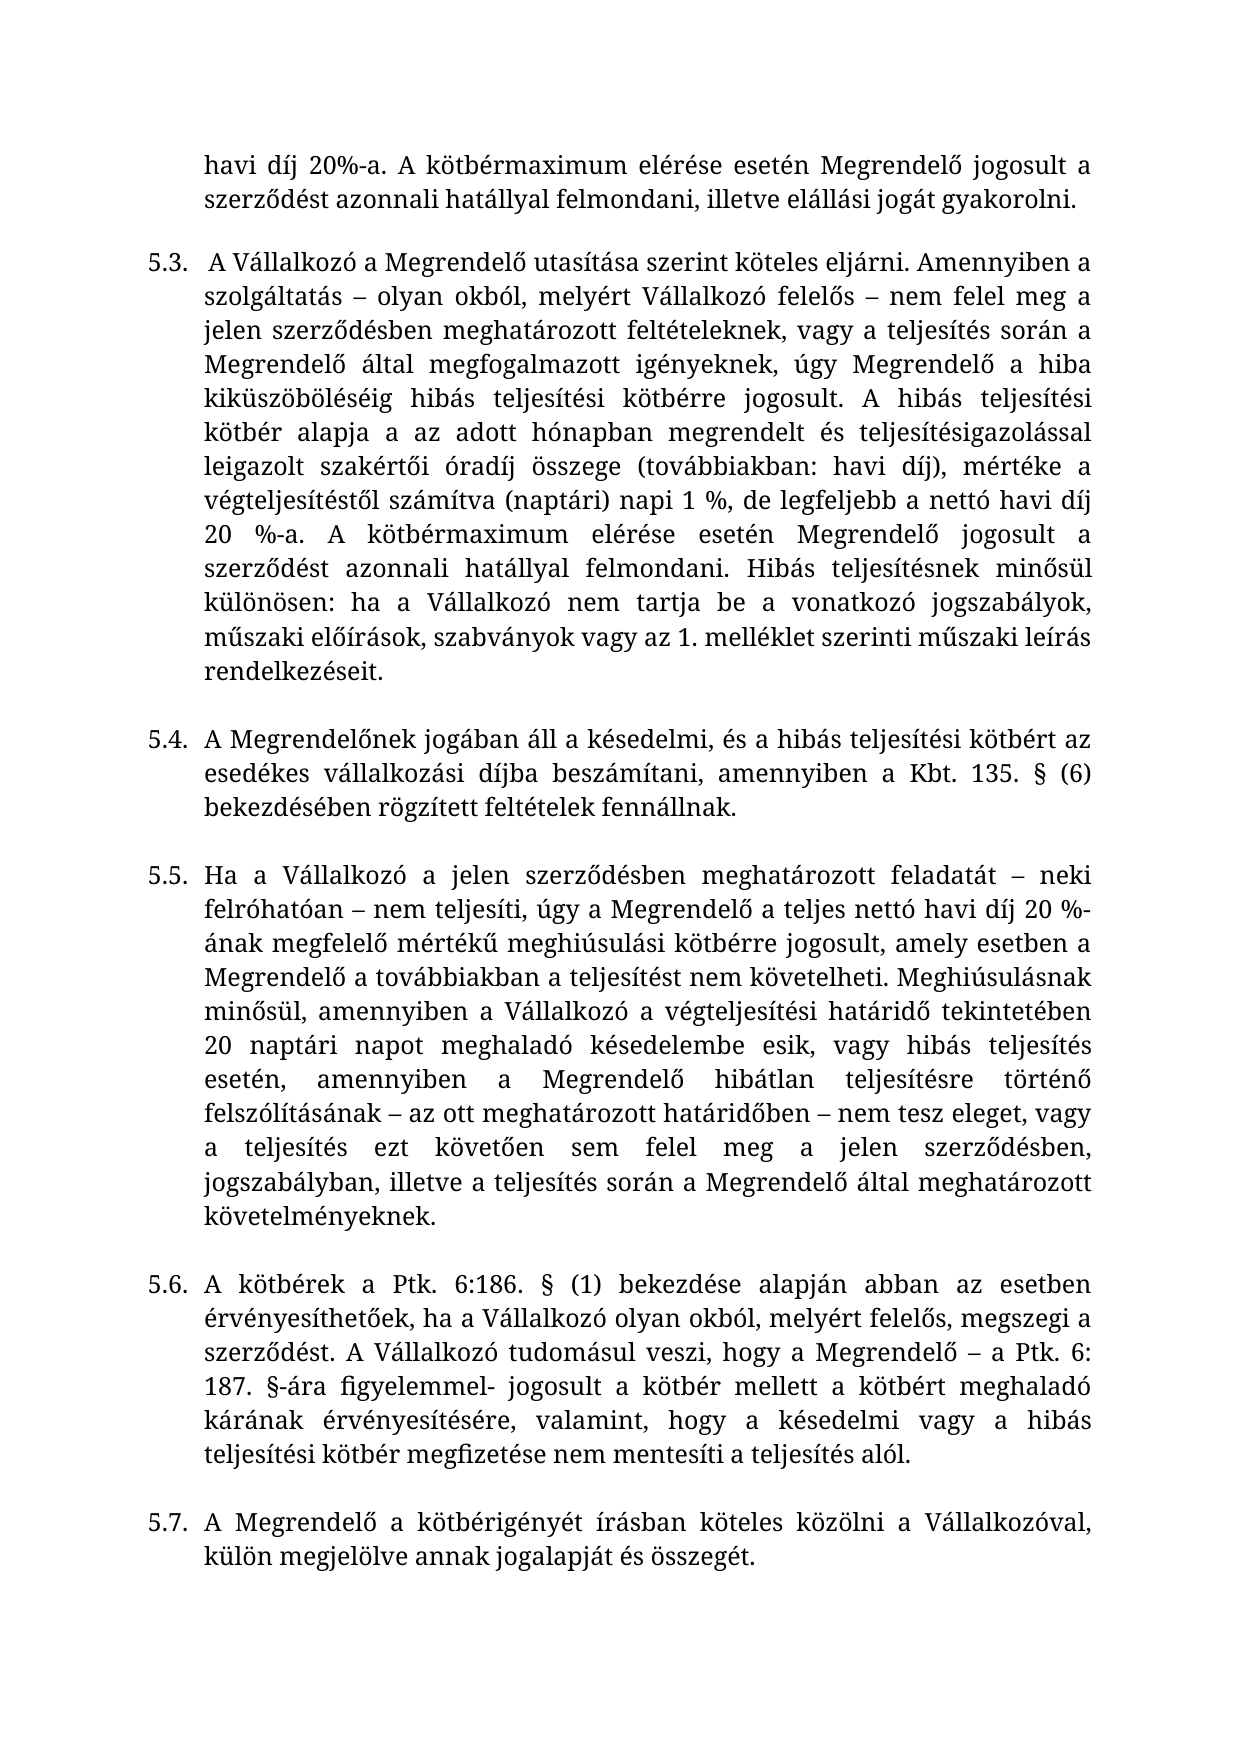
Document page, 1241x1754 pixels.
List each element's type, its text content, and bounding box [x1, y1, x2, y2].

text 5.3. A Vállalkozó a Megrendelő utasítása szerint köteles eljárni. Amennyiben a szolgáltatás – olyan okból, melyért Vállalkozó felelős – nem felel meg a jelen szerződésben meghatározott feltételeknek, vagy a teljesítés során a Megrendelő által megfogalmazott igényeknek, úgy Megrendelő a hiba kiküszöböléséig hibás teljesítési kötbérre jogosult. A hibás teljesítési kötbér alapja a az adott hónapban megrendelt és teljesítésigazolással leigazolt szakértői óradíj összege (továbbiakban: havi díj), mértéke a végteljesítéstől számítva (naptári) napi 1 %, de legfeljebb a nettó havi díj 20 %-a. A kötbérmaximum elérése esetén Megrendelő jogosult a szerződést azonnali hatállyal felmondani. Hibás teljesítésnek minősül különösen: ha a Vállalkozó nem tartja be a vonatkozó jogszabályok, műszaki előírások, szabványok vagy az 1. melléklet szerinti műszaki leírás rendelkezéseit. [148, 244, 1093, 687]
text 5.4. A Megrendelőnek jogában áll a késedelmi, és a hibás teljesítési kötbért az esedékes vállalkozási díjba beszámítani, amennyiben a Kbt. 135. § (6) bekezdésében rögzített feltételek fennállnak. [148, 721, 1093, 823]
text 5.6. A kötbérek a Ptk. 6:186. § (1) bekezdése alapján abban az esetben érvényesíthetőek, ha a Vállalkozó olyan okból, melyért felelős, megszegi a szerződést. A Vállalkozó tudomásul veszi, hogy a Megrendelő – a Ptk. 6: 187. §-ára figyelemmel- jogosult a kötbér mellett a kötbért meghaladó kárának érvényesítésére, valamint, hogy a késedelmi vagy a hibás teljesítési kötbér megfizetése nem mentesíti a teljesítés alól. [148, 1266, 1093, 1471]
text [148, 148, 1093, 216]
text 5.7. A Megrendelő a kötbérigényét írásban köteles közölni a Vállalkozóval, külön megjelölve annak jogalapját és összegét. [148, 1505, 1093, 1573]
text 5.5. Ha a Vállalkozó a jelen szerződésben meghatározott feladatát – neki felróhatóan – nem teljesíti, úgy a Megrendelő a teljes nettó havi díj 20 %-ának megfelelő mértékű meghiúsulási kötbérre jogosult, amely esetben a Megrendelő a továbbiakban a teljesítést nem követelheti. Meghiúsulásnak minősül, amennyiben a Vállalkozó a végteljesítési határidő tekintetében 20 naptári napot meghaladó késedelembe esik, vagy hibás teljesítés esetén, amennyiben a Megrendelő hibátlan teljesítésre történő felszólításának – az ott meghatározott határidőben – nem tesz eleget, vagy a teljesítés ezt követően sem felel meg a jelen szerződésben, jogszabályban, illetve a teljesítés során a Megrendelő által meghatározott követelményeknek. [148, 858, 1093, 1232]
